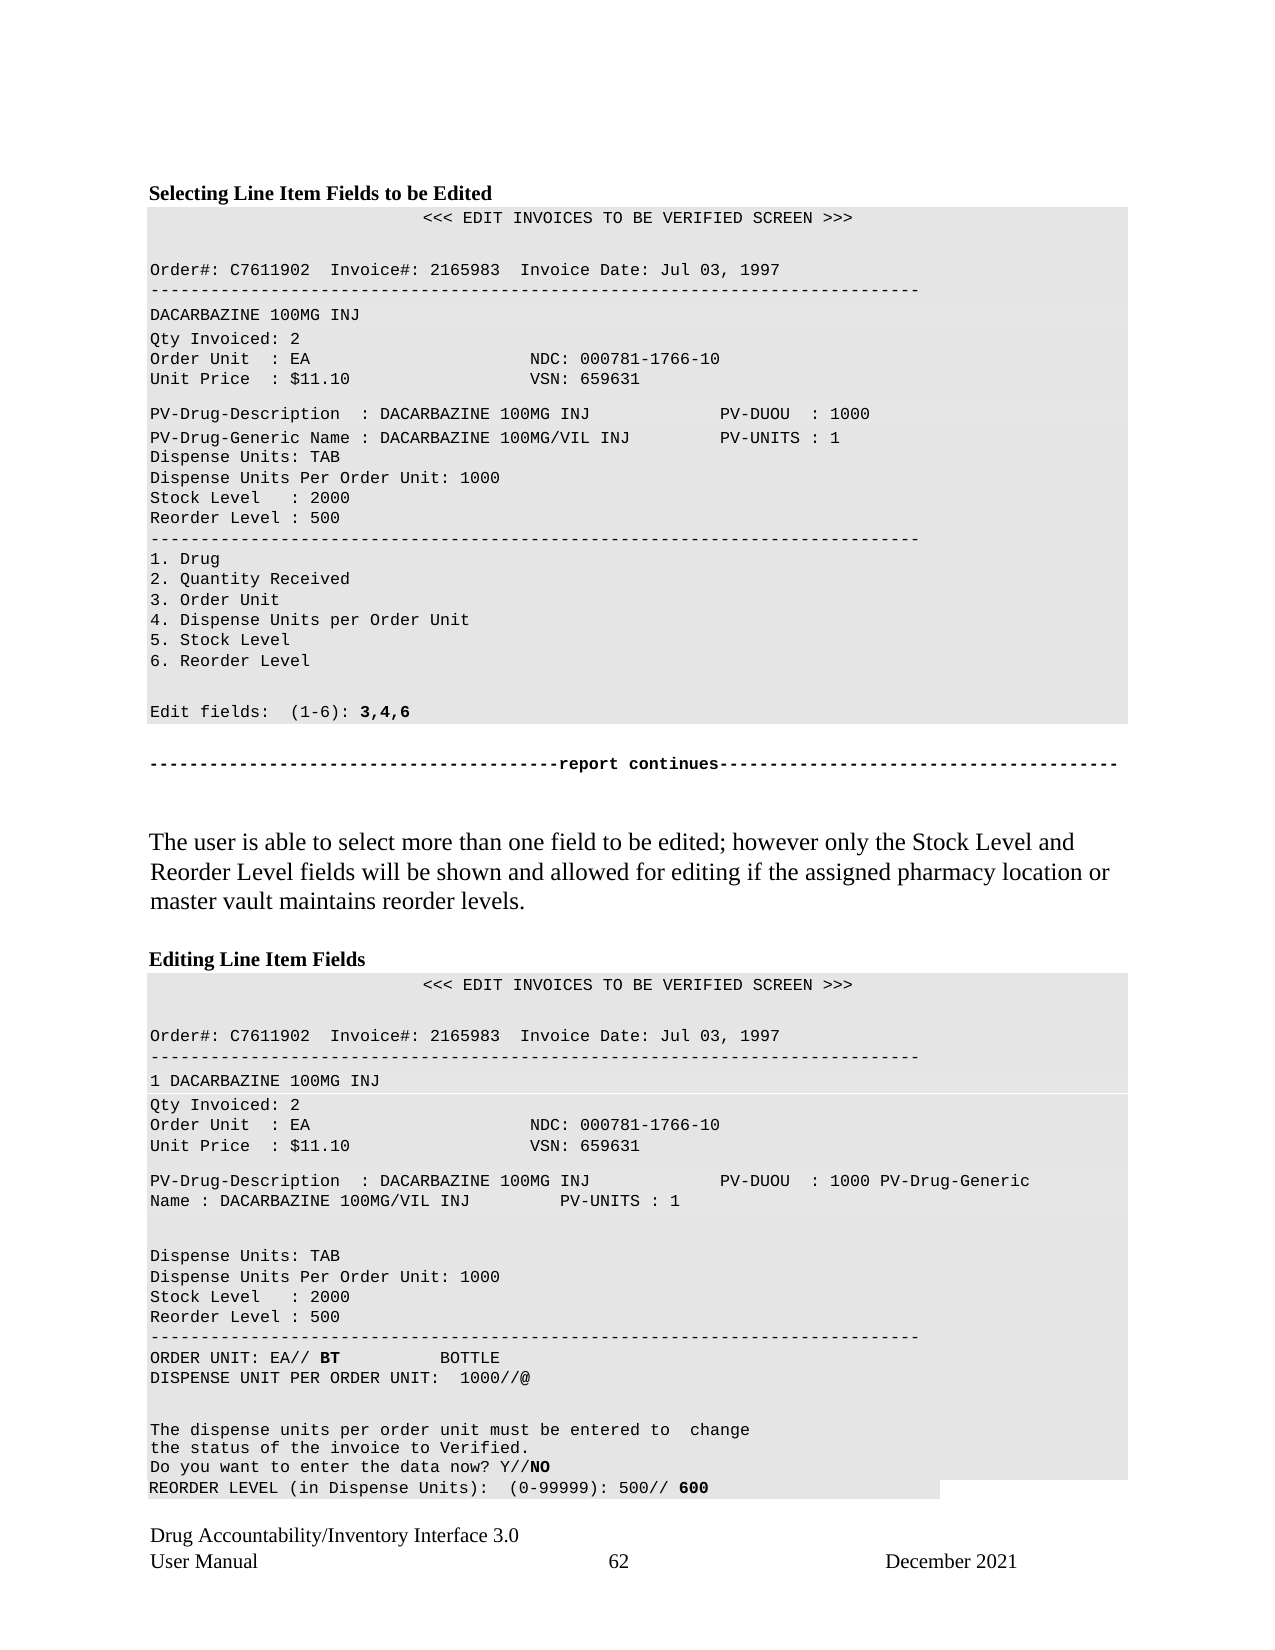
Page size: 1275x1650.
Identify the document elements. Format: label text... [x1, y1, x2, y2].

text Editing Line Item Fields [148, 947, 1127, 971]
table_cell PV-Drug-Generic Name : DACARBAZINE 100MG/VIL INJ PV-UNITS : 1 Dispense Units: TAB Dispense Units Per Order Unit: 1000 Stock Level : 2000 Reorder Level : 500 ----------------------------------------------------------------------------- Drug Quantity Received Order Unit Dispense Units per Order Unit Stock Level Reorder Level Edit fields: (1-6): 3,4,6 [147, 427, 1128, 724]
table_header <<< EDIT INVOICES TO BE VERIFIED SCREEN >>> Order#: C7611902 Invoice#: 2165983 Invoice Date: Jul 03, 1997 ----------------------------------------------------------------------------- [147, 207, 1128, 303]
table_cell PV-Drug-Description : DACARBAZINE 100MG INJ PV-DUOU : 1000 PV-Drug-Generic Name : DACARBAZINE 100MG/VIL INJ PV-UNITS : 1 [147, 1169, 1128, 1214]
text REORDER LEVEL (in Dispense Units): (0-99999): 500// 600 [148, 1480, 940, 1499]
text The user is able to select more than one field to be edited; however only the Stock Level and Reorder Level fields will be shown and allowed for editing if the assigned pharmacy location or master vault maintains reorder levels. [149, 827, 1125, 915]
table_cell Qty Invoiced: 2 Order Unit : EA NDC: 000781-1766-10 Unit Price : $11.10 VSN: 659631 [147, 1094, 1128, 1169]
table_cell Qty Invoiced: 2 Order Unit : EA NDC: 000781-1766-10 Unit Price : $11.10 VSN: 659631 [147, 327, 1128, 403]
text Selecting Line Item Fields to be Edited [148, 181, 1127, 205]
table_cell Dispense Units: TAB Dispense Units Per Order Unit: 1000 Stock Level : 2000 Reorder Level : 500 ----------------------------------------------------------------------------- ORDER UNIT: EA// BT BOTTLE DISPENSE UNIT PER ORDER UNIT: 1000//@ The dispense units per order unit must be entered to change the status of the invoice to Verified. Do you want to enter the data now? Y//NO [147, 1214, 1128, 1480]
table_cell DACARBAZINE 100MG INJ [147, 303, 1128, 327]
text -----------------------------------------report continues---------------------------------------- [148, 756, 1127, 774]
table_cell 1 DACARBAZINE 100MG INJ [147, 1069, 1128, 1093]
table_cell PV-Drug-Description : DACARBAZINE 100MG INJ PV-DUOU : 1000 [147, 403, 1128, 427]
table_header <<< EDIT INVOICES TO BE VERIFIED SCREEN >>> Order#: C7611902 Invoice#: 2165983 Invoice Date: Jul 03, 1997 ----------------------------------------------------------------------------- [147, 973, 1128, 1069]
